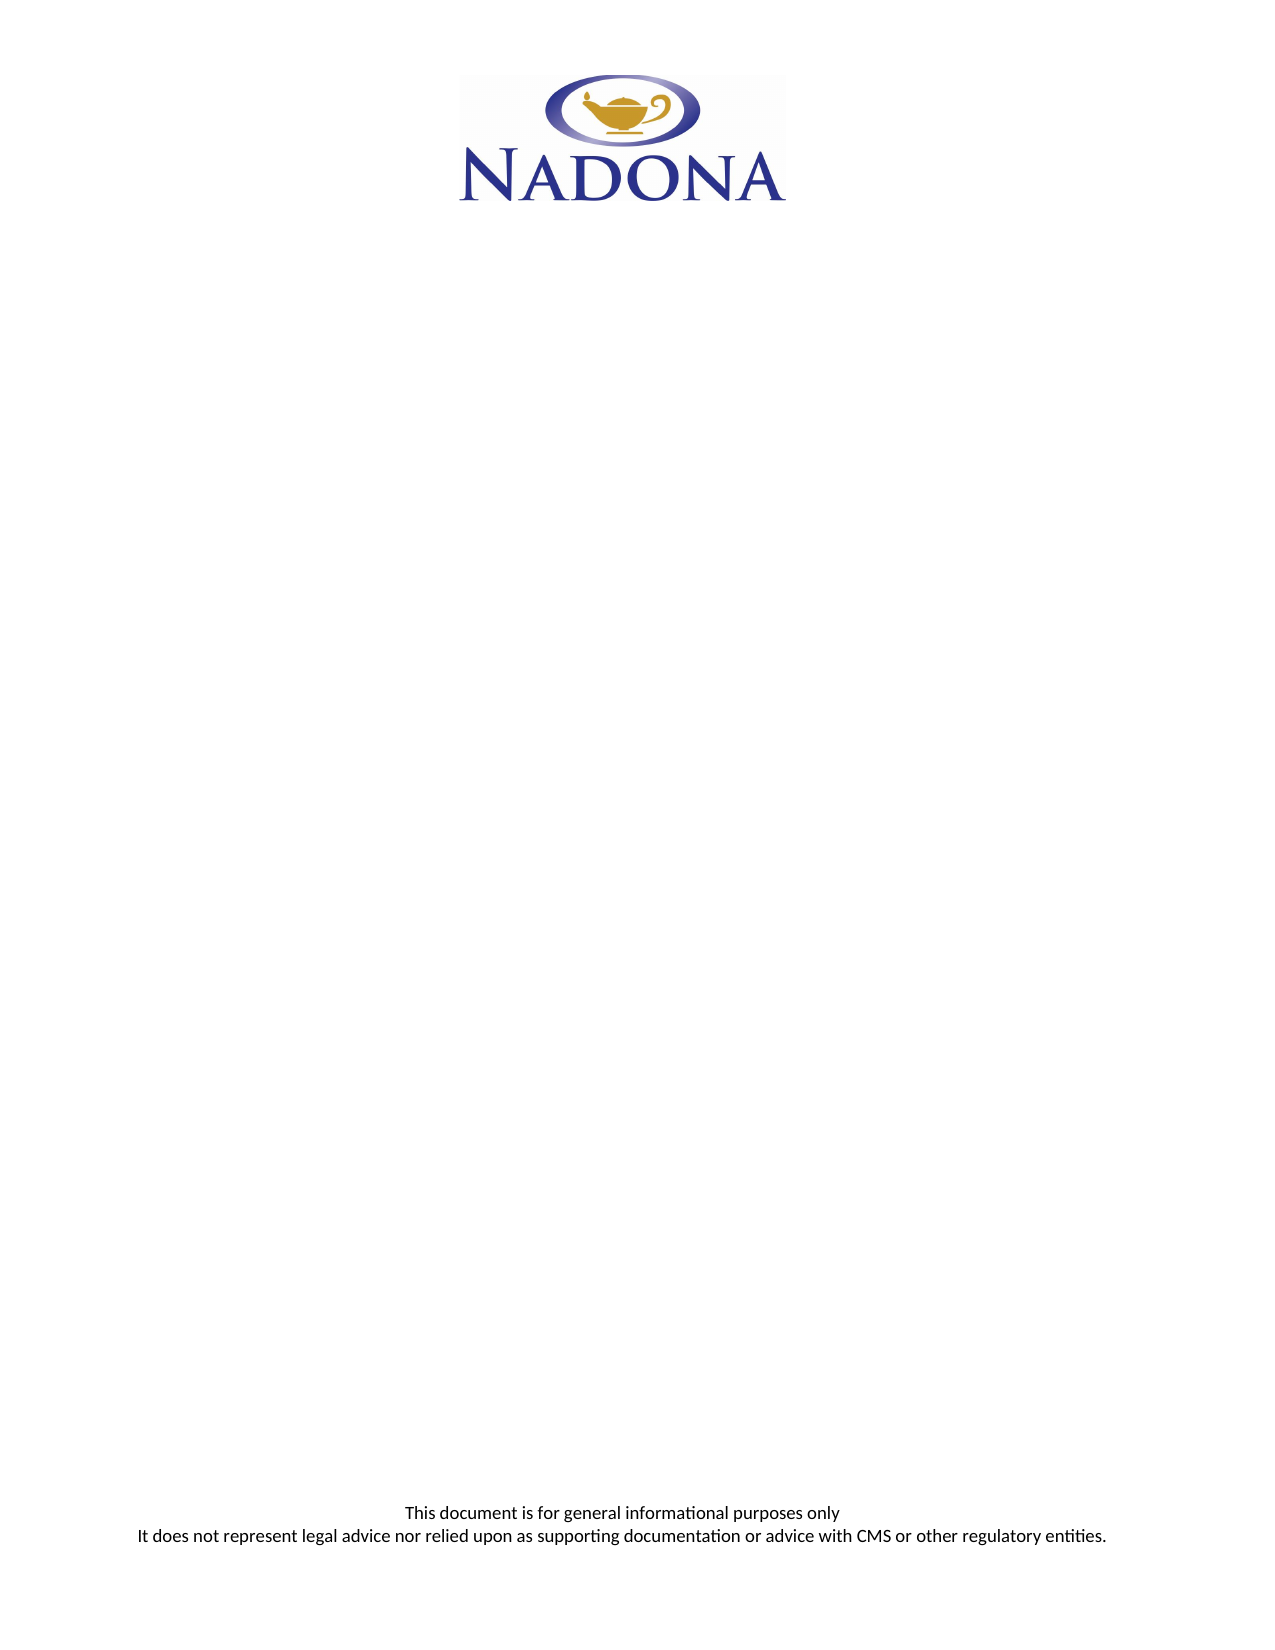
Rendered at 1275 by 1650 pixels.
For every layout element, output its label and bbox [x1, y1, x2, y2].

picture [459, 75, 786, 201]
